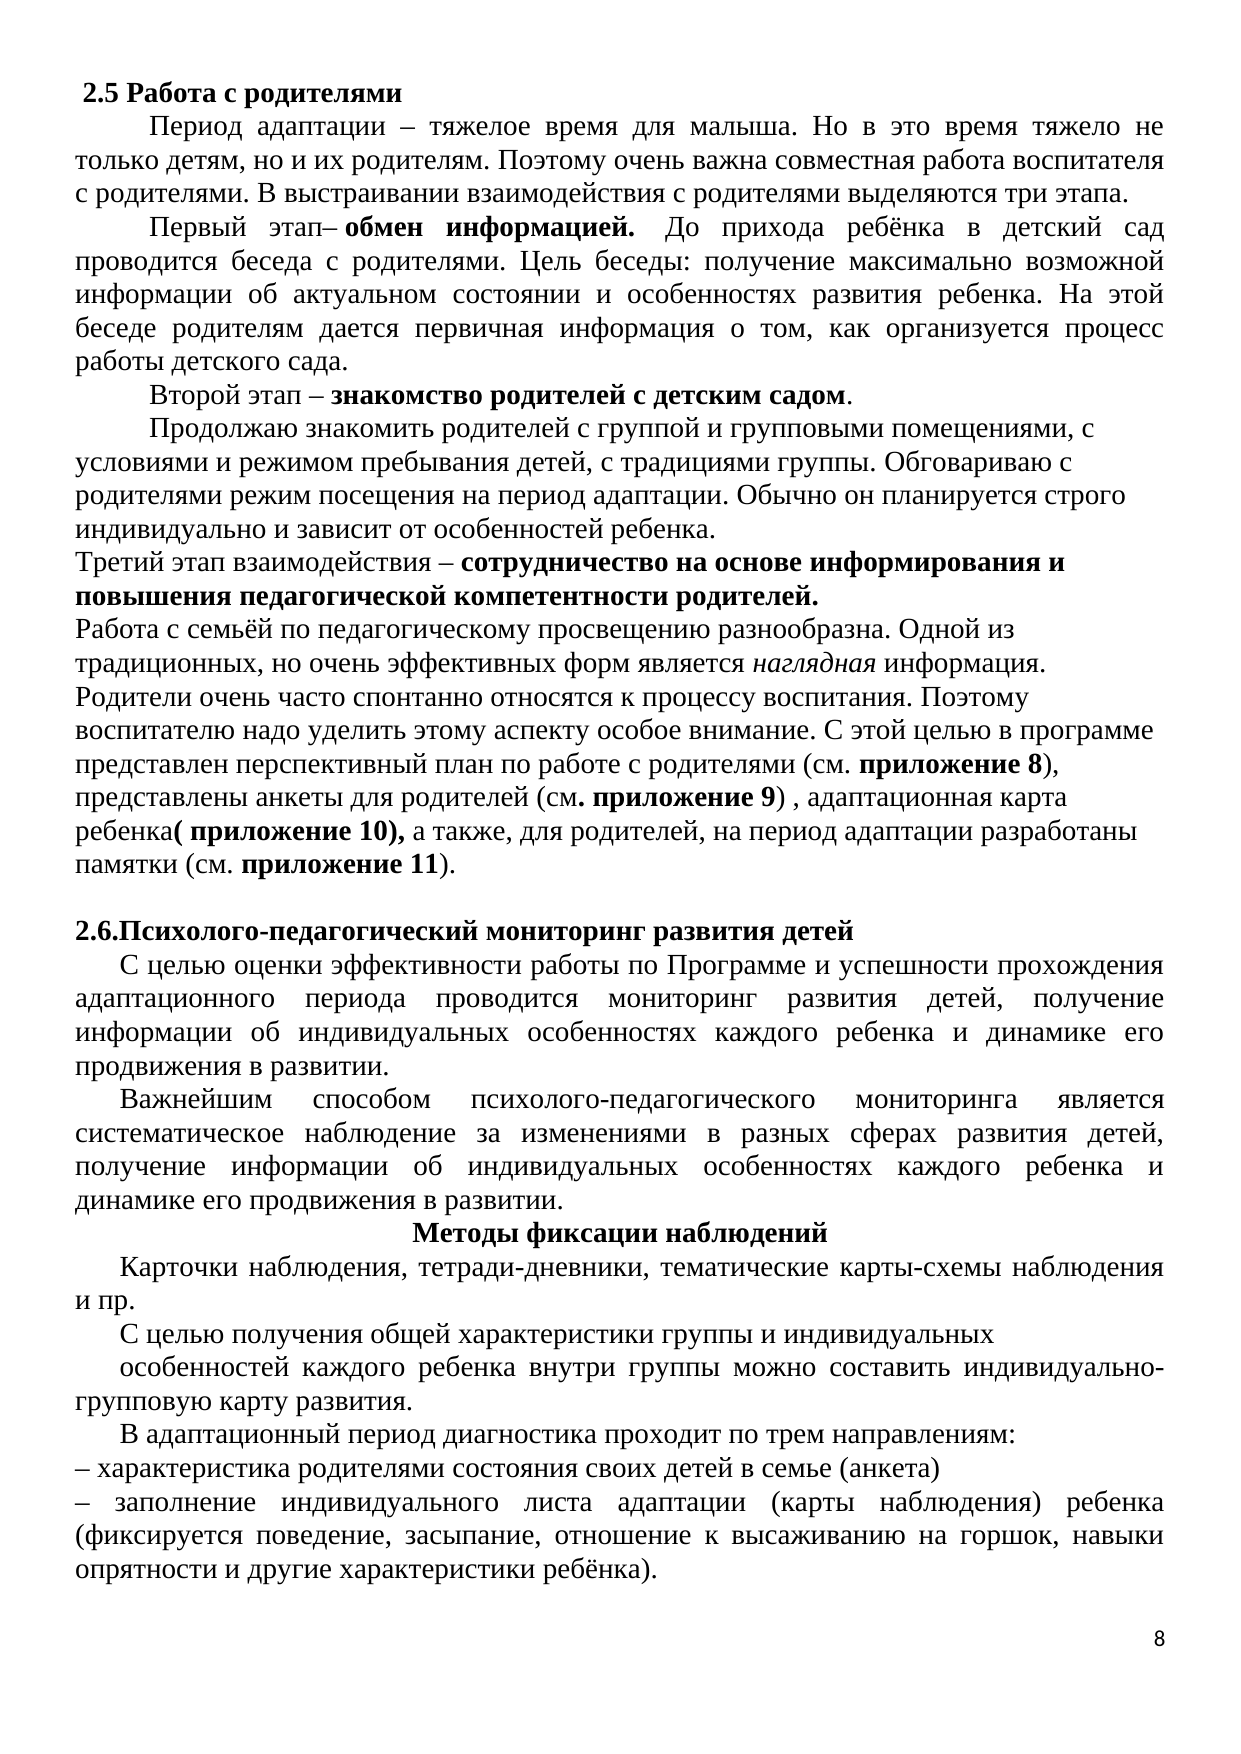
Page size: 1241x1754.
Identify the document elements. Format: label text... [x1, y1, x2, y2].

text 2.6.Психолого-педагогический мониторинг развития детей [75, 913, 1165, 947]
text Родители очень часто спонтанно относятся к процессу воспитания. Поэтому воспитателю надо уделить этому аспекту особое внимание. С этой целью в программе представлен перспективный план по работе с родителями (см. приложение 8), представлены анкеты для родителей (см. приложение 9) , адаптационная карта ребенка( приложение 10), а также, для родителей, на период адаптации разработаны памятки (см. приложение 11). [75, 679, 1165, 880]
text В адаптационный период диагностика проходит по трем направлениям: [75, 1417, 1165, 1450]
text – характеристика родителями состояния своих детей в семье (анкета) [75, 1450, 1165, 1484]
text Период адаптации – тяжелое время для малыша. Но в это время тяжело не только детям, но и их родителям. Поэтому очень важна совместная работа воспитателя с родителями. В выстраивании взаимодействия с родителями выделяются три этапа. [75, 108, 1165, 209]
text – заполнение индивидуального листа адаптации (карты наблюдения) ребенка (фиксируется поведение, засыпание, отношение к высаживанию на горшок, навыки опрятности и другие характеристики ребёнка). [75, 1484, 1165, 1584]
text Второй этап – знакомство родителей с детским садом. [75, 377, 1165, 410]
text Карточки наблюдения, тетради-дневники, тематические карты-схемы наблюдения и пр. [75, 1249, 1165, 1316]
text Первый этап– обмен информацией. До прихода ребёнка в детский сад проводится беседа с родителями. Цель беседы: получение максимально возможной информации об актуальном состоянии и особенностях развития ребенка. На этой беседе родителям дается первичная информация о том, как организуется процесс работы детского сада. [75, 209, 1165, 377]
text особенностей каждого ребенка внутри группы можно составить индивидуально-групповую карту развития. [75, 1349, 1165, 1417]
text Продолжаю знакомить родителей с группой и групповыми помещениями, с условиями и режимом пребывания детей, с традициями группы. Обговариваю с родителями режим посещения на период адаптации. Обычно он планируется строго индивидуально и зависит от особенностей ребенка. [75, 410, 1165, 544]
text Работа с семьёй по педагогическому просвещению разнообразна. Одной из традиционных, но очень эффективных форм является наглядная информация. [75, 612, 1165, 679]
text Важнейшим способом психолого-педагогического мониторинга является систематическое наблюдение за изменениями в разных сферах развития детей, получение информации об индивидуальных особенностях каждого ребенка и динамике его продвижения в развитии. [75, 1081, 1165, 1215]
text Методы фиксации наблюдений [75, 1215, 1165, 1249]
text С целью получения общей характеристики группы и индивидуальных [75, 1316, 1165, 1349]
text С целью оценки эффективности работы по Программе и успешности прохождения адаптационного периода проводится мониторинг развития детей, получение информации об индивидуальных особенностях каждого ребенка и динамике его продвижения в развитии. [75, 947, 1165, 1081]
text 2.5 Работа с родителями [75, 75, 1165, 108]
text Третий этап взаимодействия – сотрудничество на основе информирования и повышения педагогической компетентности родителей. [75, 544, 1165, 612]
